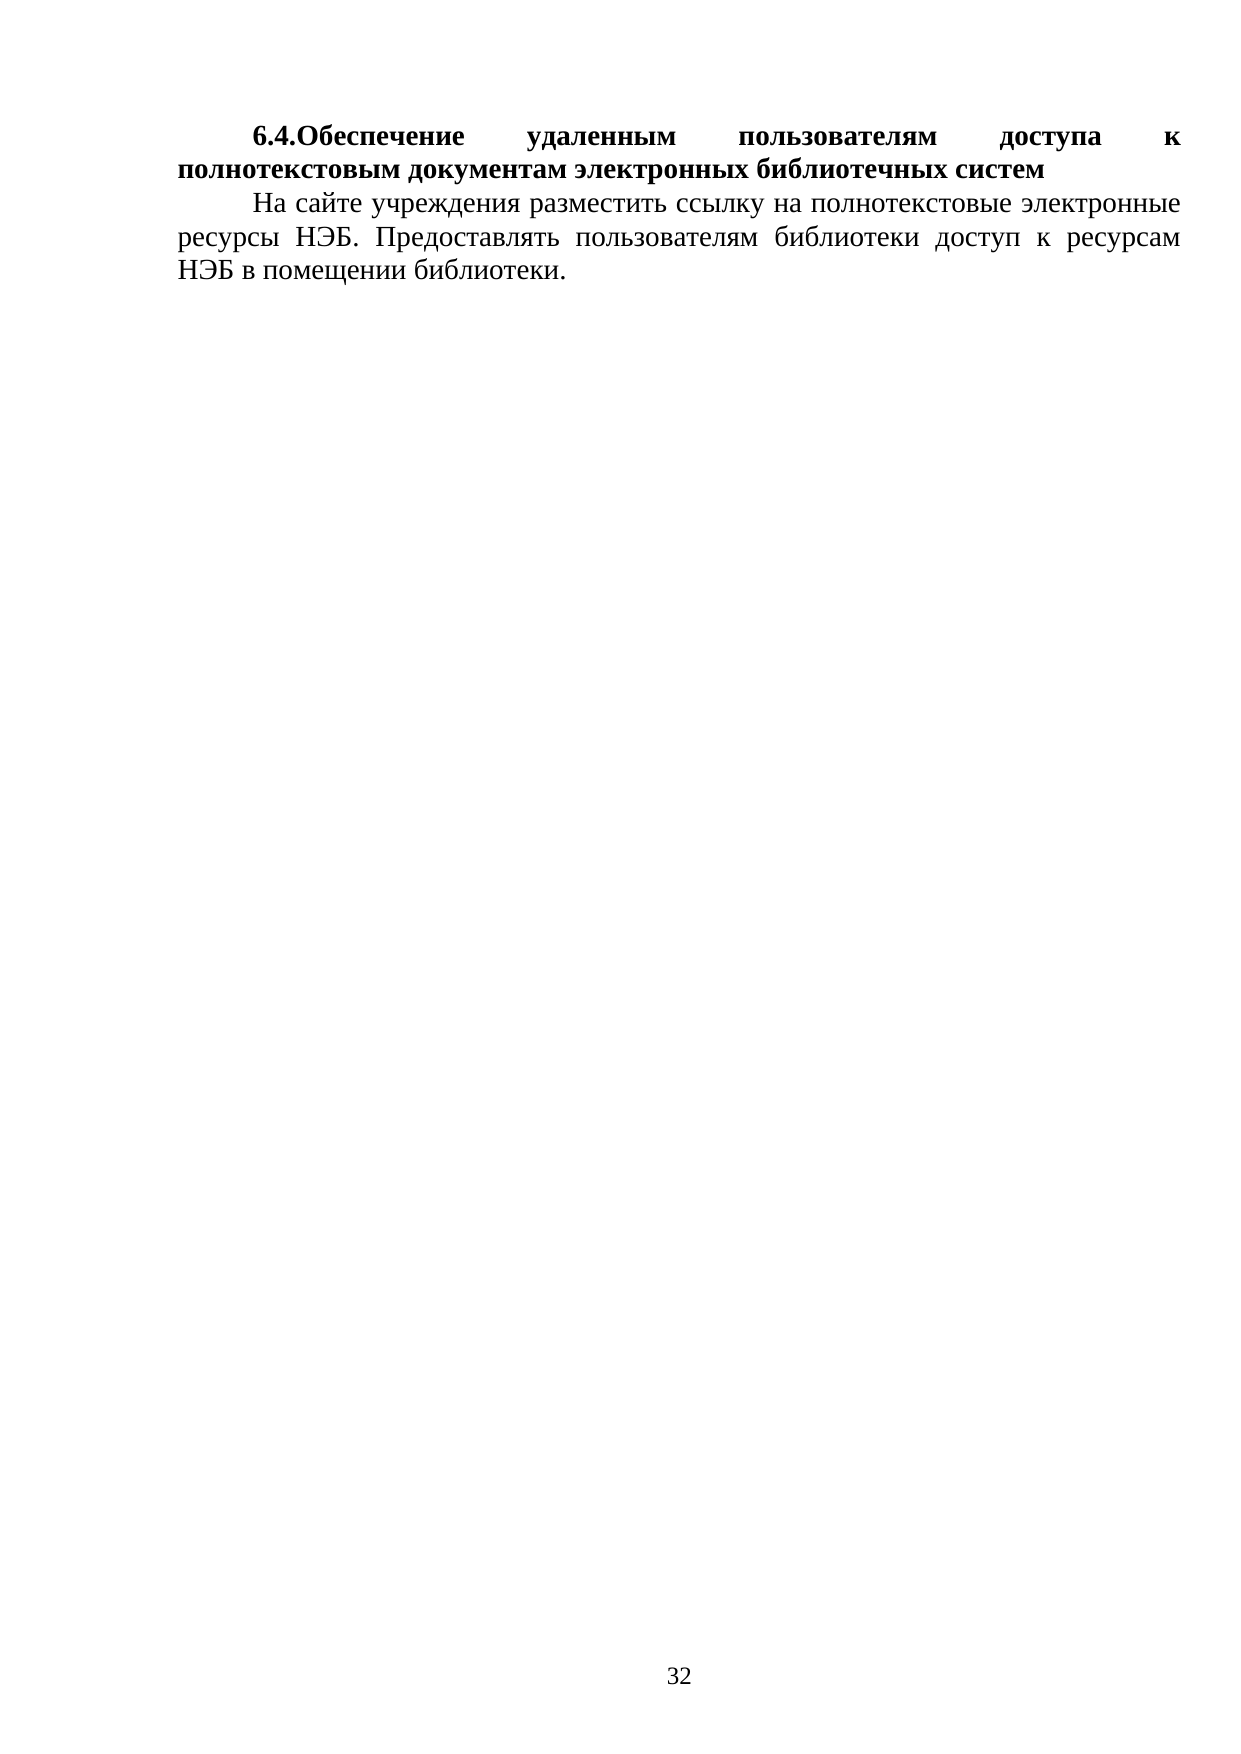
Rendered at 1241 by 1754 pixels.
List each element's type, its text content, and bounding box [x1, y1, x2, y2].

text На сайте учреждения разместить ссылку на полнотекстовые электронные ресурсы НЭБ. Предоставлять пользователям библиотеки доступ к ресурсам НЭБ в помещении библиотеки. [177, 185, 1181, 286]
text 6.4.Обеспечение удаленным пользователям доступа к полнотекстовым документам электронных библиотечных систем [177, 118, 1181, 185]
